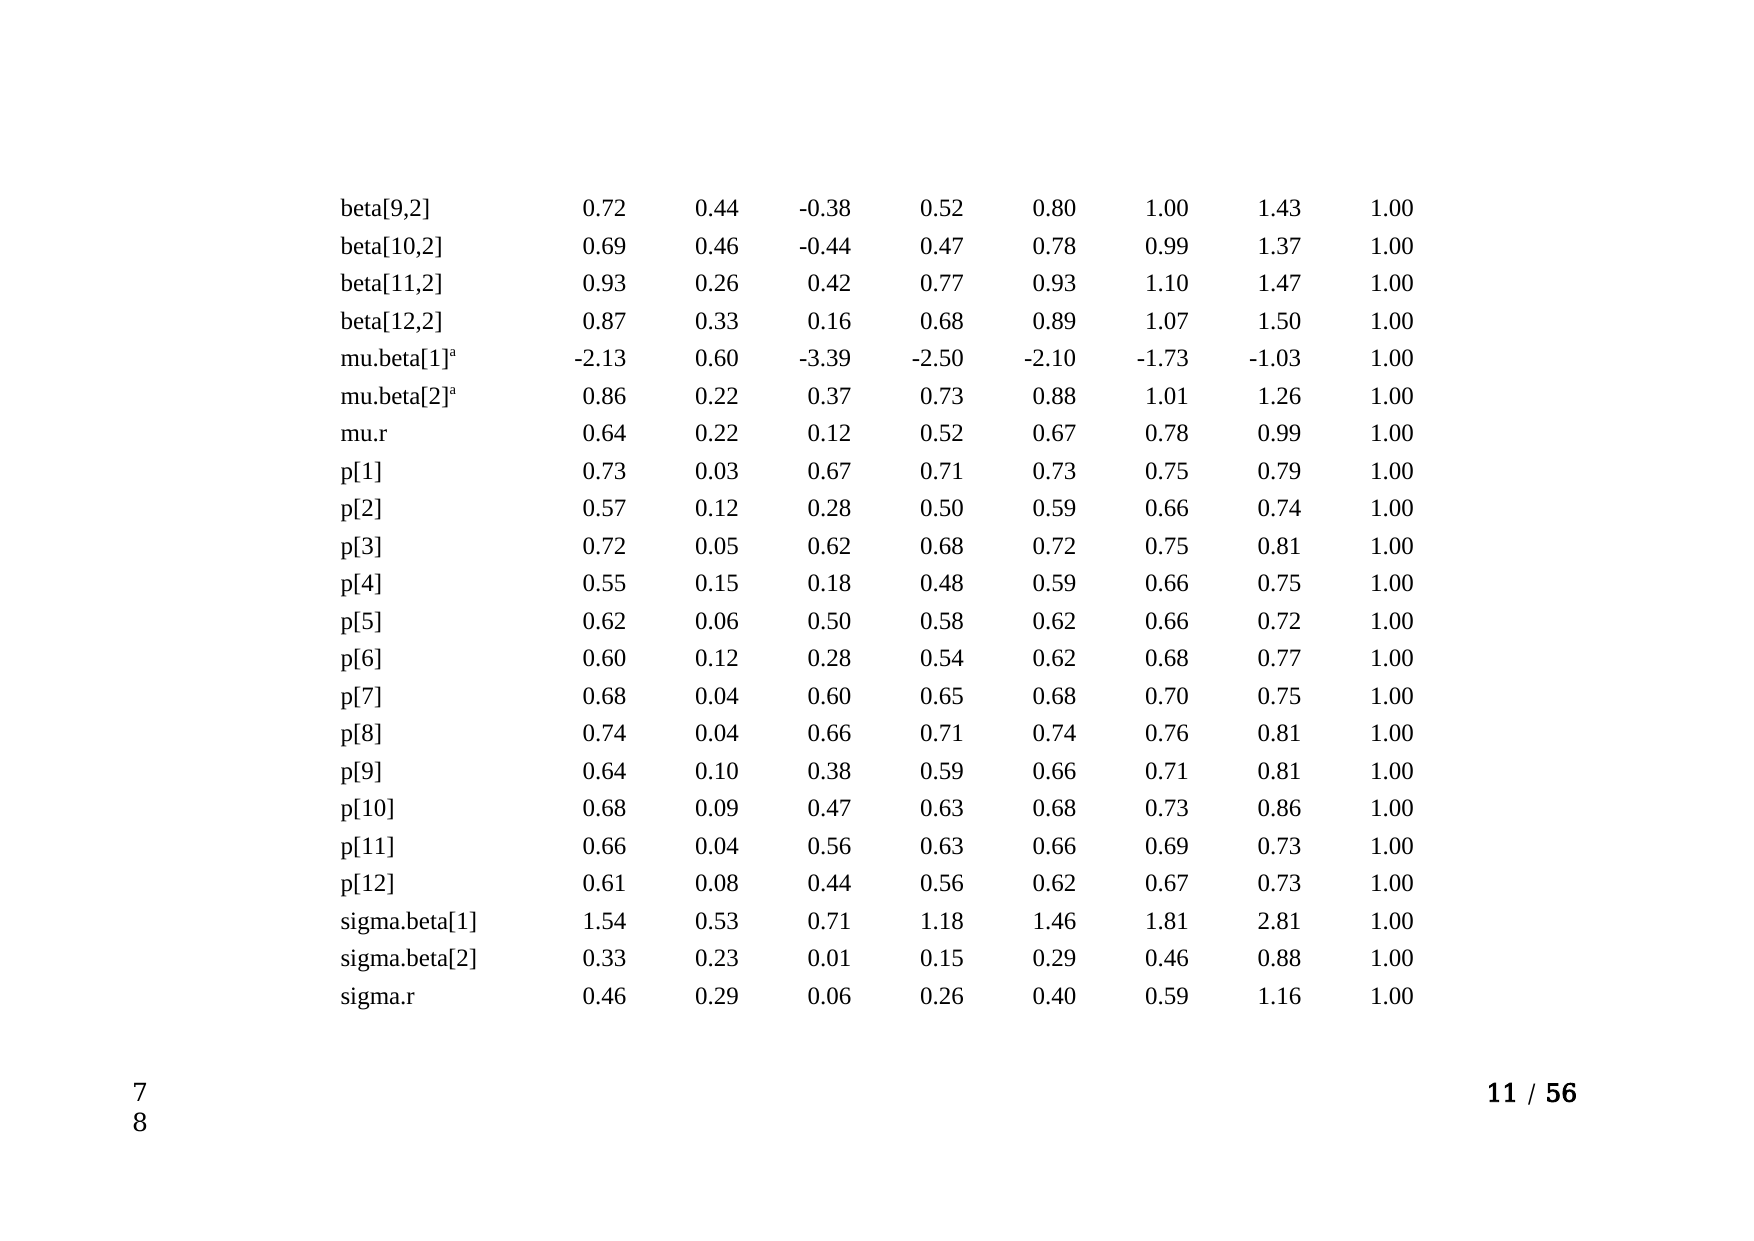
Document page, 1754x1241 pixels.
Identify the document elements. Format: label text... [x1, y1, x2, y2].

table_cell 1.00 [1311, 676, 1424, 714]
table_cell 0.68 [861, 301, 974, 339]
table_cell 0.89 [974, 301, 1086, 339]
table_cell 1.00 [1311, 976, 1424, 1014]
table_cell 0.64 [524, 751, 636, 789]
table_cell 0.52 [861, 414, 974, 451]
table_cell 0.33 [524, 939, 636, 976]
table_cell 1.00 [1311, 864, 1424, 901]
table_cell 0.15 [861, 939, 974, 976]
table_cell mu.r [330, 414, 524, 451]
table_cell 0.46 [636, 226, 749, 264]
table_cell sigma.beta[1] [330, 901, 524, 939]
table_cell 0.68 [1086, 639, 1199, 676]
table_cell 0.60 [524, 639, 636, 676]
table_cell p[1] [330, 451, 524, 489]
table_cell beta[10,2] [330, 226, 524, 264]
table_cell 1.00 [1311, 901, 1424, 939]
table_cell 0.62 [749, 526, 861, 564]
table_cell 0.71 [1086, 751, 1199, 789]
table_cell 0.52 [861, 189, 974, 226]
table_cell p[11] [330, 826, 524, 864]
table_cell 1.00 [1311, 376, 1424, 414]
table_cell 0.57 [524, 489, 636, 526]
table_cell 0.93 [524, 264, 636, 301]
table_cell 1.00 [1311, 189, 1424, 226]
table_cell 1.00 [1311, 264, 1424, 301]
table_cell 0.03 [636, 451, 749, 489]
table_cell 0.04 [636, 826, 749, 864]
table_cell 0.59 [974, 489, 1086, 526]
table_cell 0.81 [1199, 526, 1311, 564]
table_cell 0.67 [1086, 864, 1199, 901]
table_cell 0.66 [524, 826, 636, 864]
table_cell 0.63 [861, 789, 974, 826]
table_cell 0.06 [636, 601, 749, 639]
table_cell mu.beta[2]a [330, 376, 524, 414]
table_cell 0.73 [861, 376, 974, 414]
table_cell 0.54 [861, 639, 974, 676]
table_cell 0.10 [636, 751, 749, 789]
table_cell 0.28 [749, 639, 861, 676]
table_cell 0.47 [749, 789, 861, 826]
table_cell 0.46 [524, 976, 636, 1014]
table_cell 0.86 [1199, 789, 1311, 826]
table_cell 0.73 [524, 451, 636, 489]
table_cell sigma.beta[2] [330, 939, 524, 976]
table_cell 0.56 [861, 864, 974, 901]
table_cell 0.66 [1086, 489, 1199, 526]
table_cell 1.00 [1311, 714, 1424, 751]
table_cell 0.58 [861, 601, 974, 639]
table_cell 0.68 [974, 676, 1086, 714]
table_cell sigma.r [330, 976, 524, 1014]
table_cell 0.75 [1086, 526, 1199, 564]
table_cell 0.22 [636, 376, 749, 414]
table_cell 0.50 [861, 489, 974, 526]
table_cell 0.50 [749, 601, 861, 639]
table_cell 1.16 [1199, 976, 1311, 1014]
table_cell 0.73 [1199, 864, 1311, 901]
table_cell 0.73 [974, 451, 1086, 489]
table_cell 0.63 [861, 826, 974, 864]
table_cell 0.88 [1199, 939, 1311, 976]
table_cell 0.44 [636, 189, 749, 226]
table_cell 0.56 [749, 826, 861, 864]
table_cell 1.18 [861, 901, 974, 939]
table_cell 0.68 [974, 789, 1086, 826]
table_cell 0.53 [636, 901, 749, 939]
table_cell 0.69 [1086, 826, 1199, 864]
table_cell 0.76 [1086, 714, 1199, 751]
table_cell 0.74 [524, 714, 636, 751]
table_cell 0.47 [861, 226, 974, 264]
table_cell p[4] [330, 564, 524, 601]
table_cell 1.00 [1311, 339, 1424, 376]
table_cell 0.68 [524, 789, 636, 826]
table_cell 0.06 [749, 976, 861, 1014]
table_cell 0.60 [749, 676, 861, 714]
table_cell 0.72 [524, 526, 636, 564]
table_cell 0.67 [974, 414, 1086, 451]
table_cell 1.00 [1086, 189, 1199, 226]
table_cell 0.88 [974, 376, 1086, 414]
table_cell 0.79 [1199, 451, 1311, 489]
table_cell 0.66 [1086, 601, 1199, 639]
table_cell 0.33 [636, 301, 749, 339]
table_cell 1.26 [1199, 376, 1311, 414]
table_cell 0.60 [636, 339, 749, 376]
table_cell -0.44 [749, 226, 861, 264]
table_cell 1.10 [1086, 264, 1199, 301]
table_cell 0.71 [861, 451, 974, 489]
table_cell 0.73 [1086, 789, 1199, 826]
table_cell 0.74 [974, 714, 1086, 751]
table_cell 0.66 [1086, 564, 1199, 601]
table_cell 0.12 [749, 414, 861, 451]
table_cell p[7] [330, 676, 524, 714]
table_cell 0.81 [1199, 714, 1311, 751]
table_cell 1.50 [1199, 301, 1311, 339]
table_cell beta[12,2] [330, 301, 524, 339]
table_cell 1.01 [1086, 376, 1199, 414]
table_cell 0.99 [1199, 414, 1311, 451]
table_cell 0.68 [861, 526, 974, 564]
table_cell 0.64 [524, 414, 636, 451]
table_cell 1.00 [1311, 939, 1424, 976]
table_cell 0.38 [749, 751, 861, 789]
table_cell beta[9,2] [330, 189, 524, 226]
table_cell 0.78 [974, 226, 1086, 264]
table_cell p[10] [330, 789, 524, 826]
table_cell 0.75 [1199, 676, 1311, 714]
table_cell 0.62 [974, 864, 1086, 901]
table_cell 0.75 [1086, 451, 1199, 489]
table_cell 0.77 [1199, 639, 1311, 676]
table_cell 0.67 [749, 451, 861, 489]
table_cell 1.00 [1311, 451, 1424, 489]
table_cell 0.71 [861, 714, 974, 751]
table_cell 0.04 [636, 714, 749, 751]
table_cell p[3] [330, 526, 524, 564]
table_cell 1.00 [1311, 489, 1424, 526]
table_cell -1.73 [1086, 339, 1199, 376]
table_cell -1.03 [1199, 339, 1311, 376]
table_cell p[5] [330, 601, 524, 639]
table_cell p[6] [330, 639, 524, 676]
table_cell 1.00 [1311, 751, 1424, 789]
table_cell p[12] [330, 864, 524, 901]
table_cell 0.29 [974, 939, 1086, 976]
table_cell 1.54 [524, 901, 636, 939]
table_cell beta[11,2] [330, 264, 524, 301]
table_cell 0.81 [1199, 751, 1311, 789]
table_cell 0.69 [524, 226, 636, 264]
table_cell 0.70 [1086, 676, 1199, 714]
table_cell 0.26 [861, 976, 974, 1014]
table_cell 1.00 [1311, 601, 1424, 639]
table_cell 0.09 [636, 789, 749, 826]
table_cell 0.05 [636, 526, 749, 564]
table_cell 0.62 [974, 639, 1086, 676]
table_cell 0.59 [861, 751, 974, 789]
table_cell 0.99 [1086, 226, 1199, 264]
table_cell 0.15 [636, 564, 749, 601]
table_cell -3.39 [749, 339, 861, 376]
table_cell 1.37 [1199, 226, 1311, 264]
table_cell 0.62 [524, 601, 636, 639]
table_cell 2.81 [1199, 901, 1311, 939]
table_cell 0.40 [974, 976, 1086, 1014]
table_cell 0.44 [749, 864, 861, 901]
table_cell 0.29 [636, 976, 749, 1014]
table_cell 0.66 [749, 714, 861, 751]
table_cell 0.68 [524, 676, 636, 714]
table_cell 1.47 [1199, 264, 1311, 301]
table_cell 1.81 [1086, 901, 1199, 939]
table_cell 0.26 [636, 264, 749, 301]
table_cell 0.72 [974, 526, 1086, 564]
table_cell 0.37 [749, 376, 861, 414]
table_cell 0.55 [524, 564, 636, 601]
table_cell 1.07 [1086, 301, 1199, 339]
table_cell 1.43 [1199, 189, 1311, 226]
table_cell 0.65 [861, 676, 974, 714]
table_cell 0.08 [636, 864, 749, 901]
table_cell 0.74 [1199, 489, 1311, 526]
table_cell 0.04 [636, 676, 749, 714]
table_cell 1.00 [1311, 789, 1424, 826]
table_cell p[2] [330, 489, 524, 526]
table_cell 0.77 [861, 264, 974, 301]
table_cell 0.66 [974, 751, 1086, 789]
table_cell 0.12 [636, 489, 749, 526]
table_cell -2.13 [524, 339, 636, 376]
table_cell 0.23 [636, 939, 749, 976]
table_cell 0.73 [1199, 826, 1311, 864]
table_cell 0.80 [974, 189, 1086, 226]
table_cell 0.61 [524, 864, 636, 901]
table_cell 1.00 [1311, 564, 1424, 601]
table_cell 1.00 [1311, 639, 1424, 676]
table_cell 0.71 [749, 901, 861, 939]
table_cell 0.86 [524, 376, 636, 414]
table_cell 0.75 [1199, 564, 1311, 601]
table_cell 0.48 [861, 564, 974, 601]
table_cell 0.16 [749, 301, 861, 339]
table_cell 0.46 [1086, 939, 1199, 976]
table_cell 0.78 [1086, 414, 1199, 451]
table_cell 1.00 [1311, 414, 1424, 451]
table_cell p[8] [330, 714, 524, 751]
table_cell 0.72 [524, 189, 636, 226]
table_cell 1.00 [1311, 301, 1424, 339]
table_cell -2.50 [861, 339, 974, 376]
table_cell mu.beta[1]a [330, 339, 524, 376]
table_cell p[9] [330, 751, 524, 789]
table_cell 0.59 [974, 564, 1086, 601]
table_cell 0.93 [974, 264, 1086, 301]
table_cell 0.12 [636, 639, 749, 676]
table_cell 0.01 [749, 939, 861, 976]
table_cell 1.46 [974, 901, 1086, 939]
table_cell 0.59 [1086, 976, 1199, 1014]
table_cell 1.00 [1311, 526, 1424, 564]
table_cell 0.66 [974, 826, 1086, 864]
table_cell 0.22 [636, 414, 749, 451]
table_cell 1.00 [1311, 826, 1424, 864]
table_cell 0.42 [749, 264, 861, 301]
table_cell 1.00 [1311, 226, 1424, 264]
table_cell -2.10 [974, 339, 1086, 376]
table_cell 0.18 [749, 564, 861, 601]
table_cell -0.38 [749, 189, 861, 226]
table_cell 0.72 [1199, 601, 1311, 639]
table_cell 0.87 [524, 301, 636, 339]
table_cell 0.28 [749, 489, 861, 526]
table_cell 0.62 [974, 601, 1086, 639]
